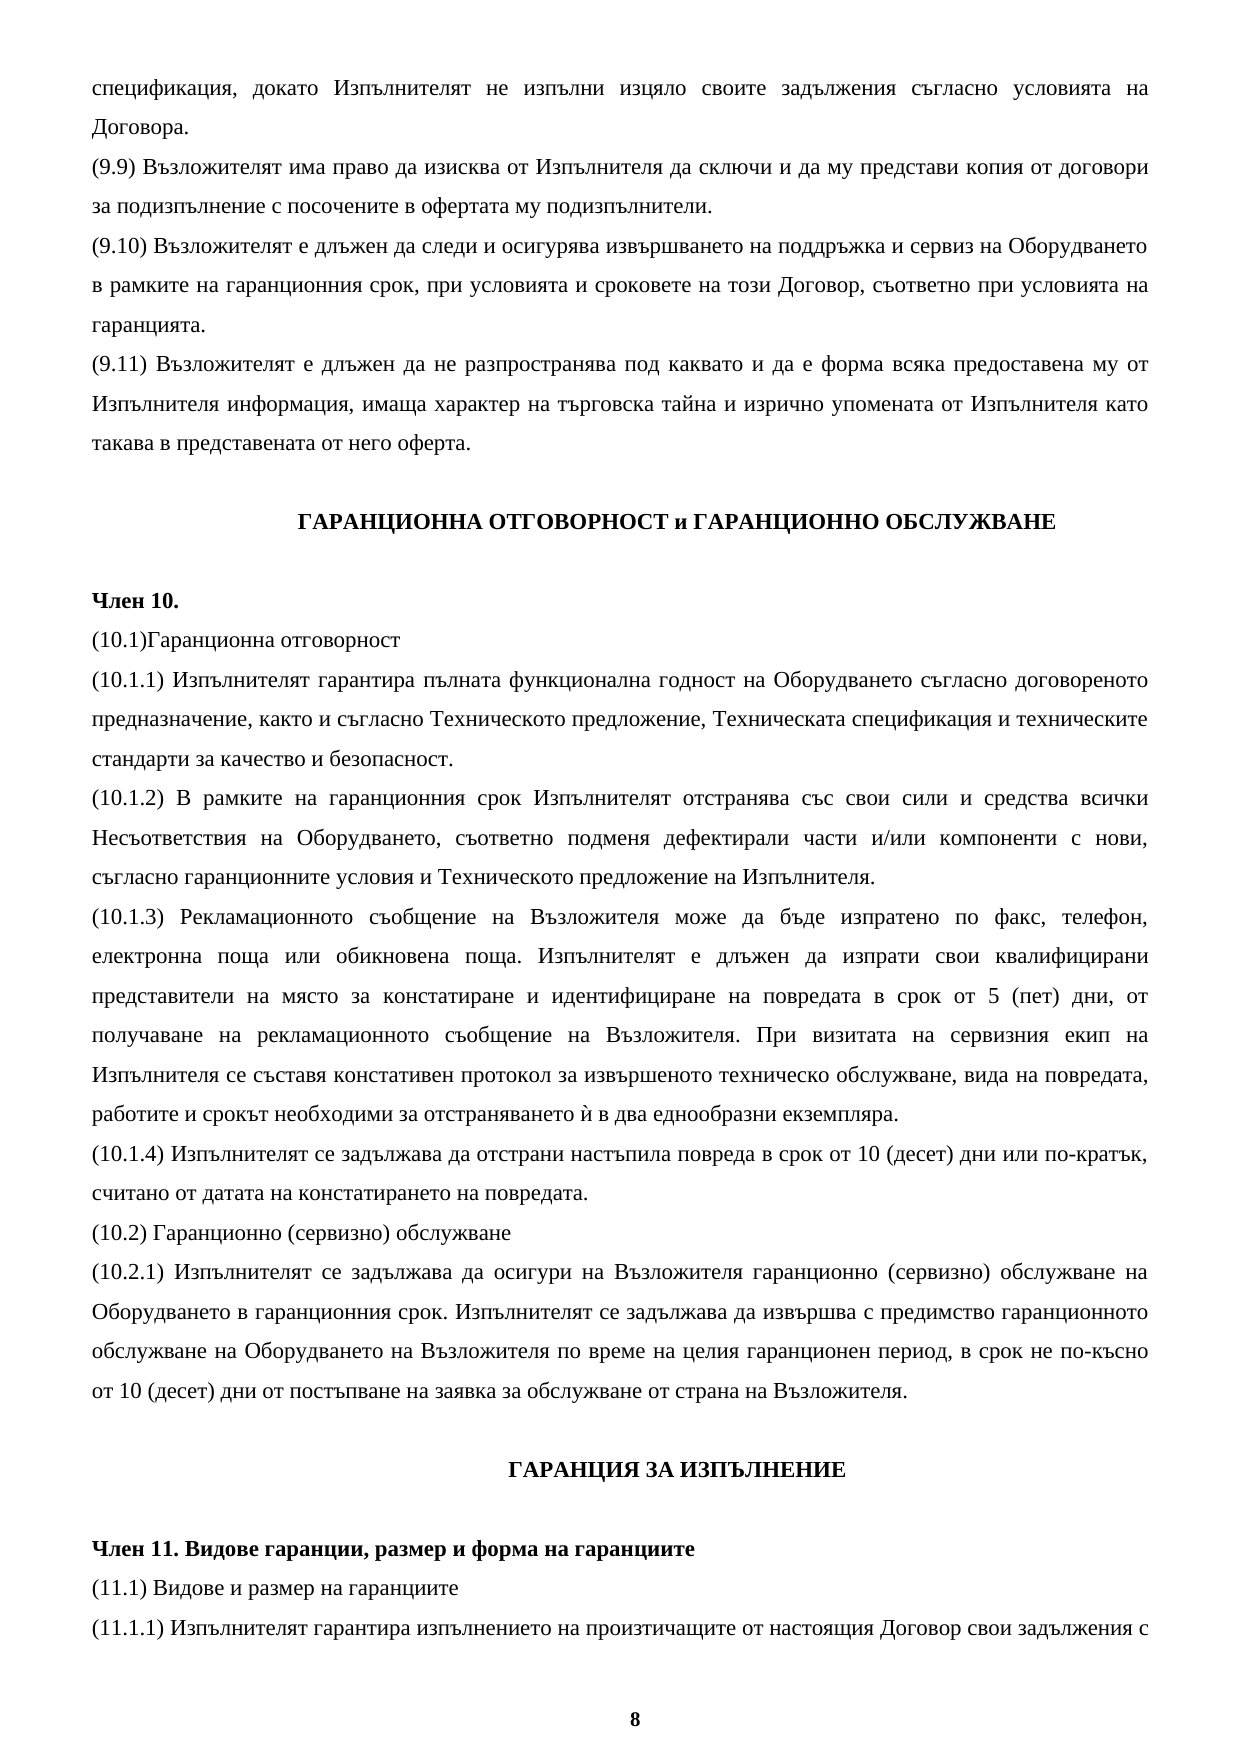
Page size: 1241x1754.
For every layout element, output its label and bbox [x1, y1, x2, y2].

table_cell [90, 72, 1152, 1641]
